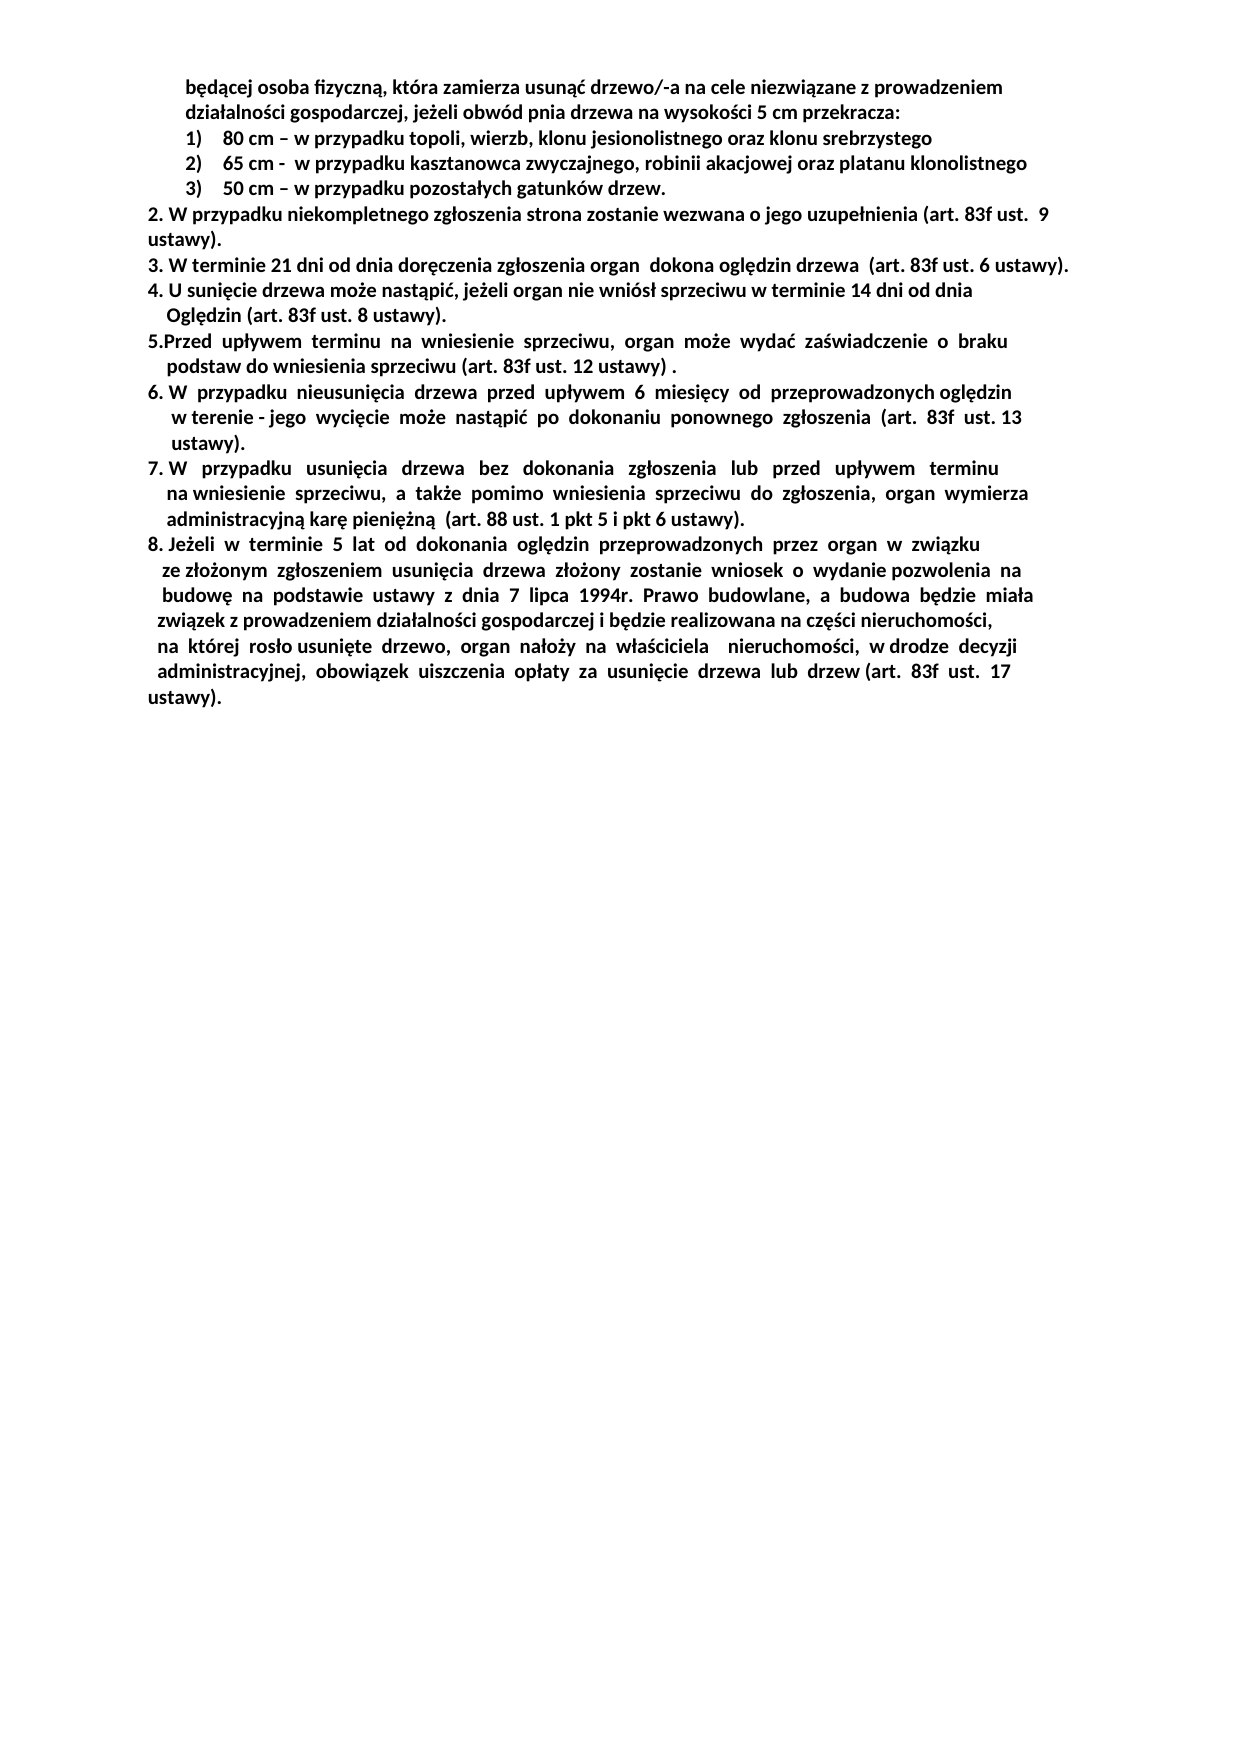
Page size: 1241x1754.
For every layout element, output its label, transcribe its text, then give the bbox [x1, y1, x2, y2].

text na której rosło usunięte drzewo, organ nałoży na właściciela nieruchomości, w drodze decyzji [148, 633, 1092, 658]
text 8. Jeżeli w terminie 5 lat od dokonania oględzin przeprowadzonych przez organ w związku [148, 531, 1092, 557]
text 2. W przypadku niekompletnego zgłoszenia strona zostanie wezwana o jego uzupełnienia (art. 83f ust. 9 ustawy). [148, 201, 1092, 252]
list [148, 74, 1092, 125]
text administracyjną karę pieniężną (art. 88 ust. 1 pkt 5 i pkt 6 ustawy). [148, 506, 1092, 531]
text Oględzin (art. 83f ust. 8 ustawy). [148, 303, 1092, 328]
text w terenie - jego wycięcie może nastąpić po dokonaniu ponownego zgłoszenia (art. 83f ust. 13 [148, 404, 1092, 430]
text budowę na podstawie ustawy z dnia 7 lipca 1994r. Prawo budowlane, a budowa będzie miała [148, 582, 1092, 608]
list 80 cm – w przypadku topoli, wierzb, klonu jesionolistnego oraz klonu srebrzystego [185, 125, 1092, 150]
text ustawy). [148, 430, 1092, 455]
text ze złożonym zgłoszeniem usunięcia drzewa złożony zostanie wniosek o wydanie pozwolenia na [148, 557, 1092, 582]
text związek z prowadzeniem działalności gospodarczej i będzie realizowana na części nieruchomości, [148, 608, 1092, 633]
list 65 cm - w przypadku kasztanowca zwyczajnego, robinii akacjowej oraz platanu klonolistnego [185, 150, 1092, 176]
text 7. W przypadku usunięcia drzewa bez dokonania zgłoszenia lub przed upływem terminu [148, 455, 1092, 481]
list 50 cm – w przypadku pozostałych gatunków drzew. [185, 176, 1092, 201]
text 4. U sunięcie drzewa może nastąpić, jeżeli organ nie wniósł sprzeciwu w terminie 14 dni od dnia [148, 277, 1092, 303]
text 6. W przypadku nieusunięcia drzewa przed upływem 6 miesięcy od przeprowadzonych oględzin [148, 379, 1092, 404]
text administracyjnej, obowiązek uiszczenia opłaty za usunięcie drzewa lub drzew (art. 83f ust. 17 ustawy). [148, 658, 1092, 709]
text 5.Przed upływem terminu na wniesienie sprzeciwu, organ może wydać zaświadczenie o braku [148, 328, 1092, 353]
text 3. W terminie 21 dni od dnia doręczenia zgłoszenia organ dokona oględzin drzewa (art. 83f ust. 6 ustawy). [148, 252, 1092, 277]
text podstaw do wniesienia sprzeciwu (art. 83f ust. 12 ustawy) . [148, 353, 1092, 379]
text na wniesienie sprzeciwu, a także pomimo wniesienia sprzeciwu do zgłoszenia, organ wymierza [148, 481, 1092, 506]
